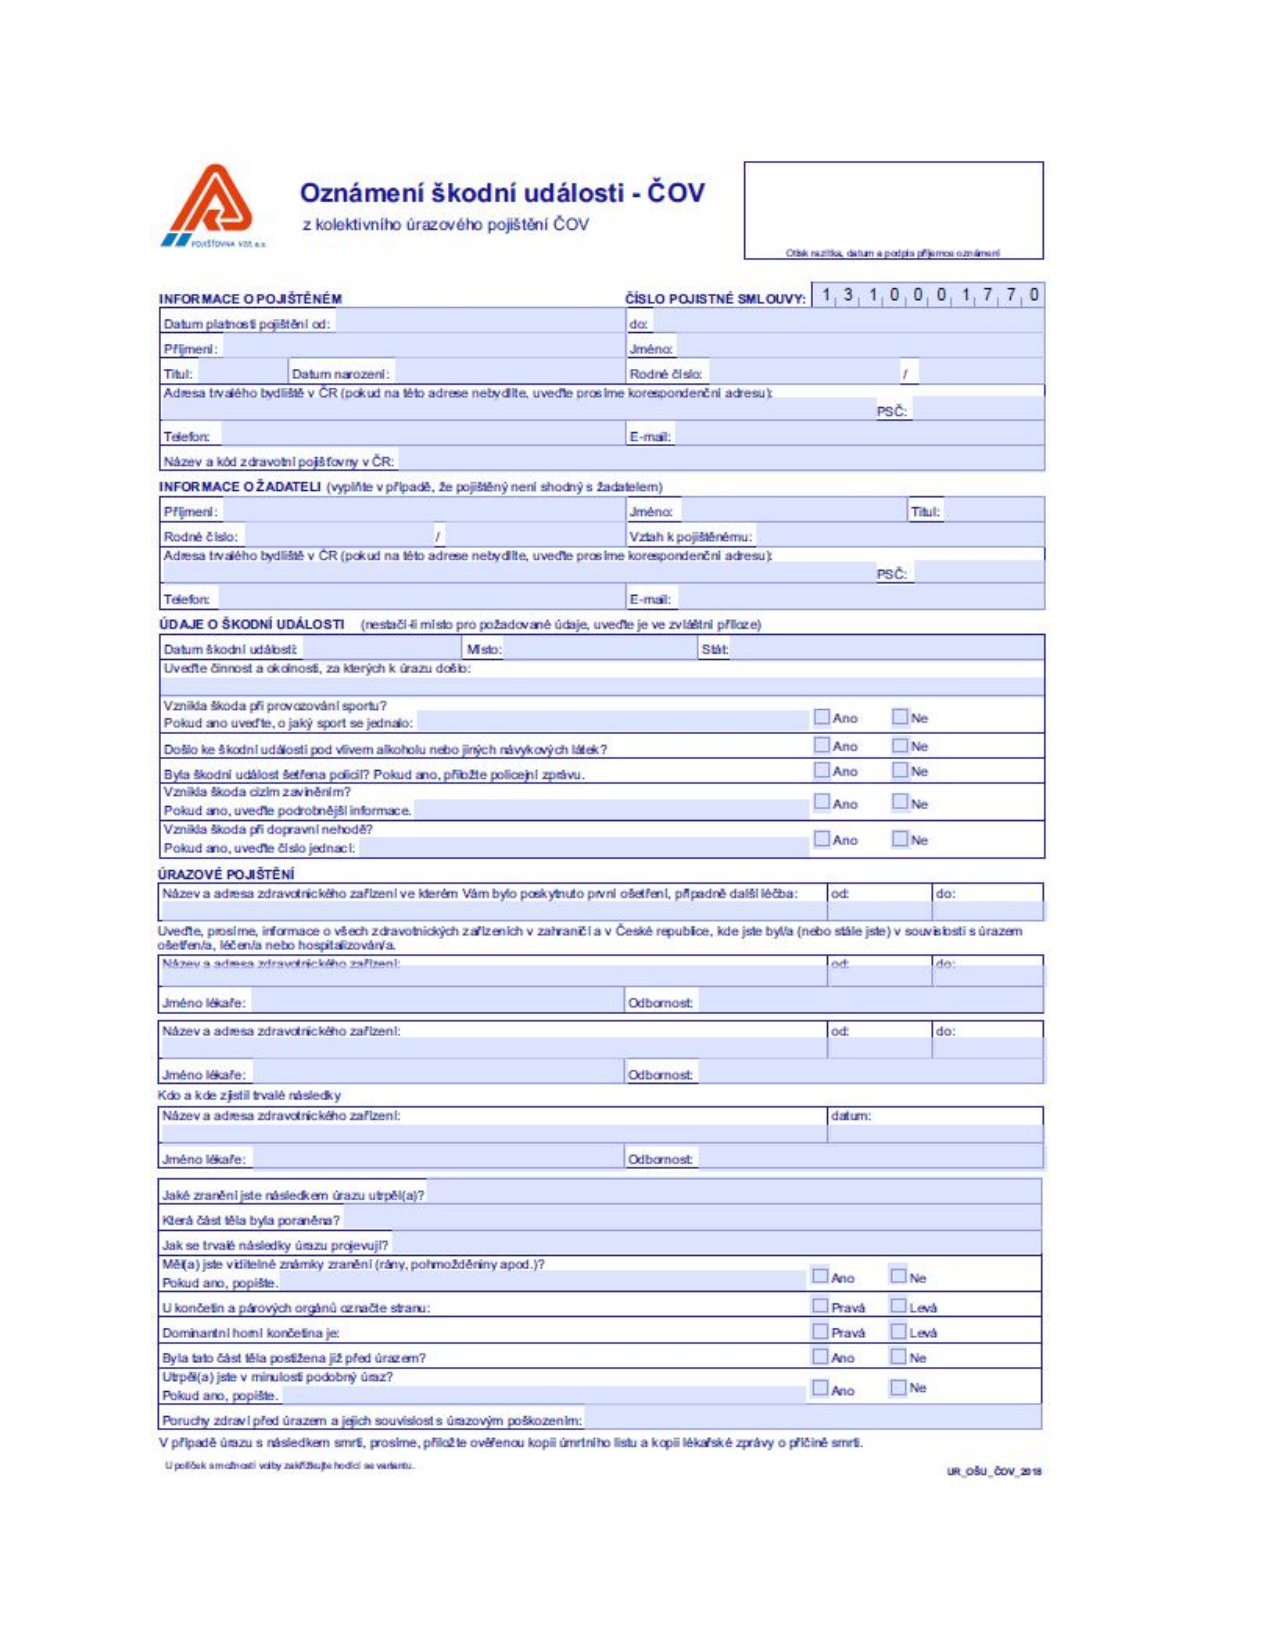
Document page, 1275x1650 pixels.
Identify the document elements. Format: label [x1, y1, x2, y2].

picture [150, 150, 1060, 1488]
